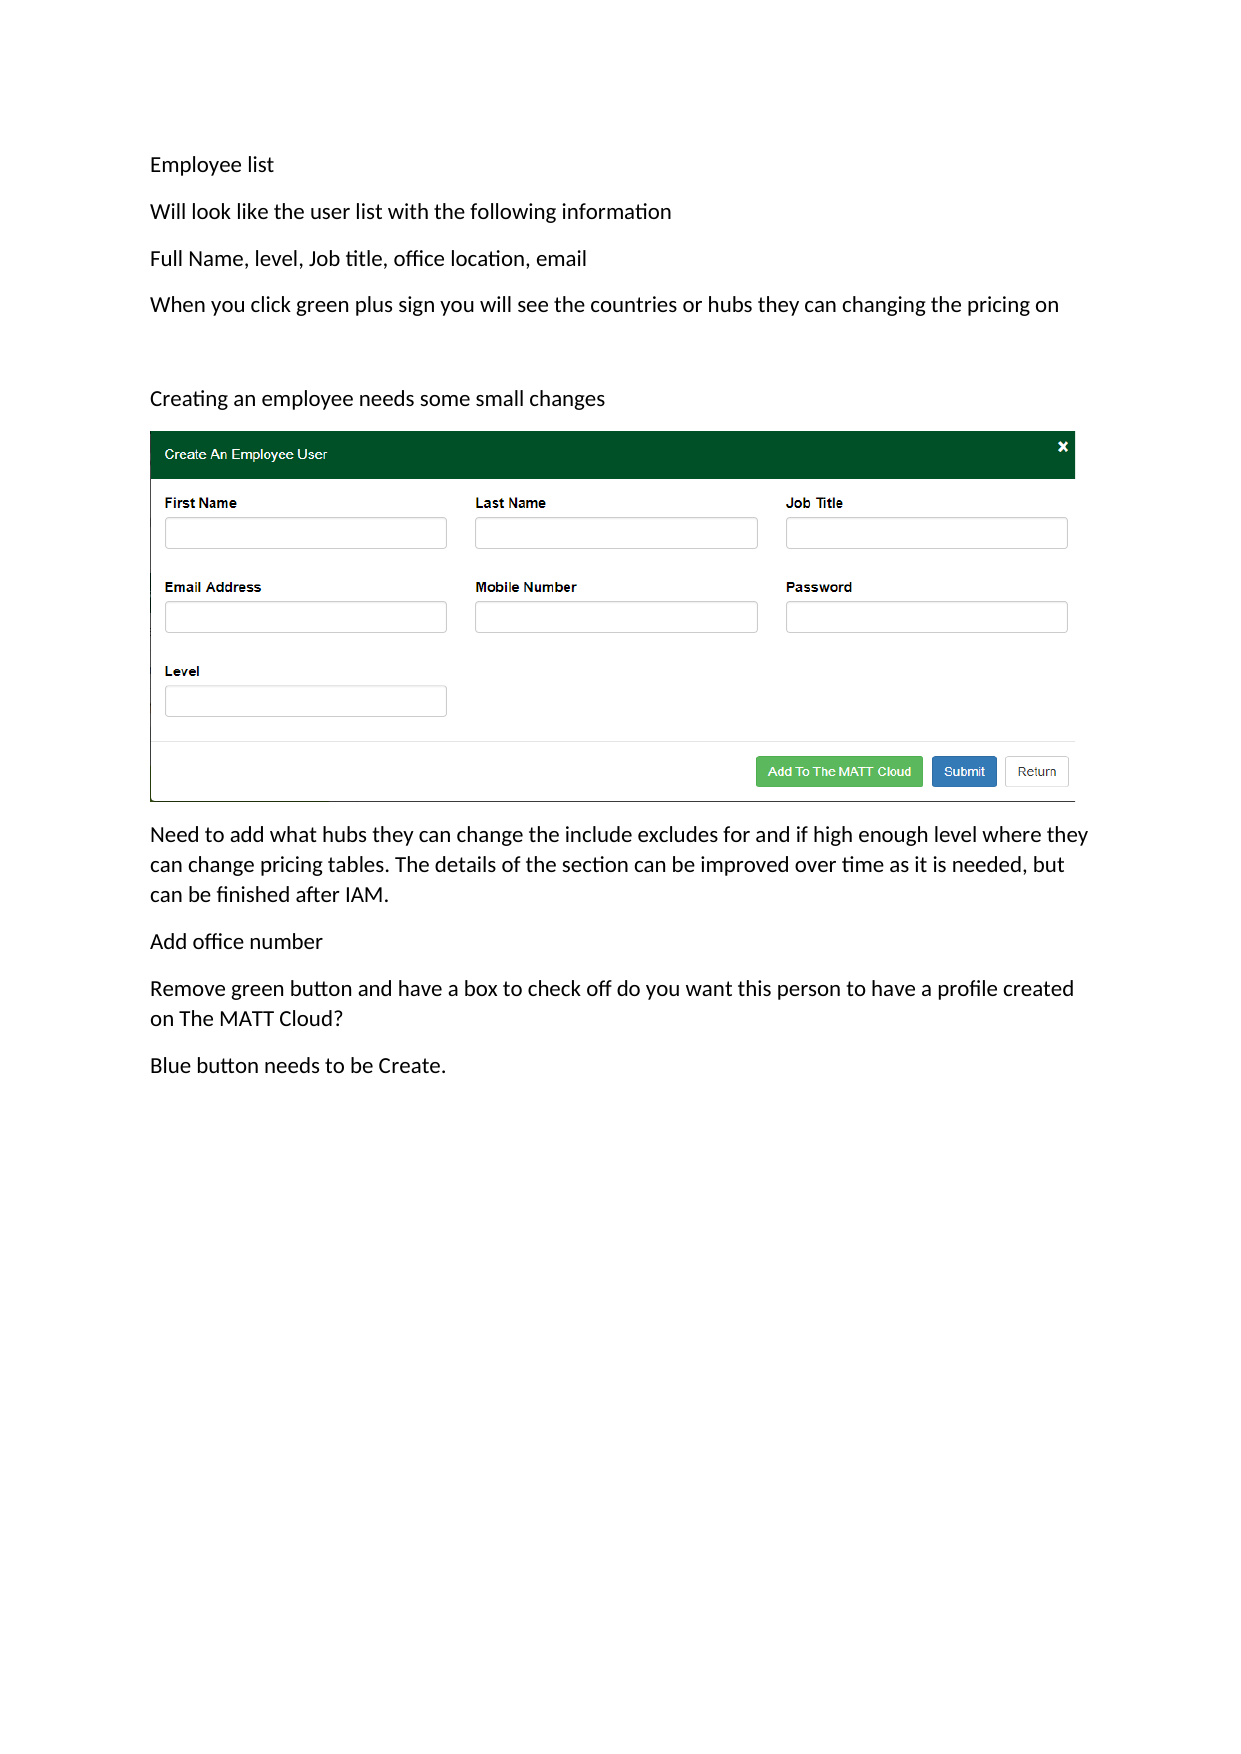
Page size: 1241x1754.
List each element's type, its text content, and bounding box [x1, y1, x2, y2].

text Add office number [150, 927, 1090, 955]
text When you click green plus sign you will see the countries or hubs they can changing the pricing on [150, 291, 1090, 319]
text Need to add what hubs they can change the include excludes for and if high enough level where they can change pricing tables. The details of the section can be improved over time as it is needed, but can be finished after IAM. [150, 820, 1090, 908]
picture [150, 431, 1076, 802]
text Employee list [150, 150, 1090, 178]
text Will look like the user list with the following information [150, 197, 1090, 225]
text Creating an employee needs some small changes [150, 384, 1090, 412]
text Remove green button and have a box to check off do you want this person to have a profile created on The MATT Cloud? [150, 974, 1090, 1032]
text Blue button needs to be Create. [150, 1051, 1090, 1079]
text Full Name, level, Job title, office location, email [150, 244, 1090, 272]
